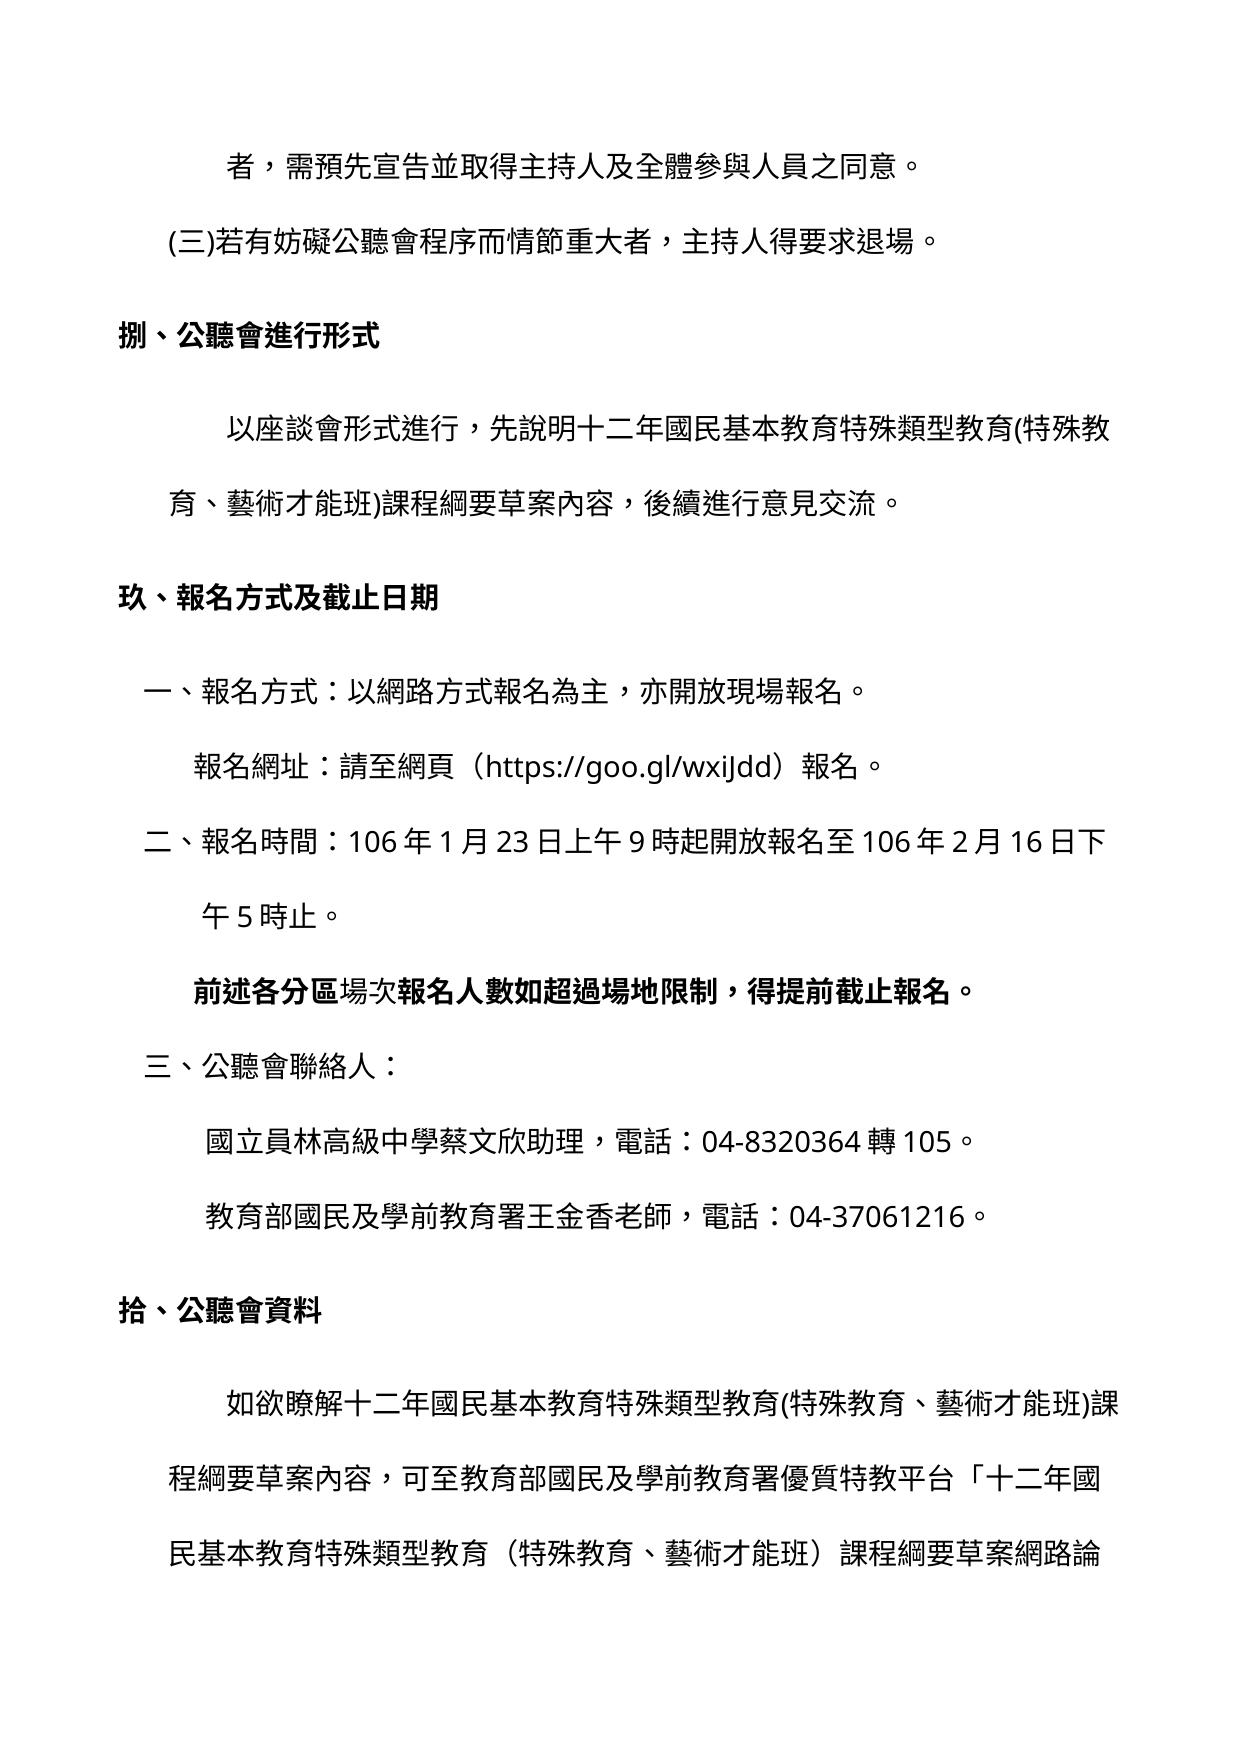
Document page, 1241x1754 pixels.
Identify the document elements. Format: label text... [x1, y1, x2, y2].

text 報名網址：請至網頁（https://goo.gl/wxiJdd）報名。 [193, 727, 1122, 802]
text 一、報名方式：以網路方式報名為主，亦開放現場報名。 [143, 652, 1122, 727]
text 玖、報名方式及截止日期 [118, 558, 1122, 633]
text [168, 127, 1122, 202]
text 前述各分區場次報名人數如超過場地限制，得提前截止報名。 [193, 952, 1122, 1027]
text 國立員林高級中學蔡文欣助理，電話：04-8320364轉105。 [206, 1102, 1122, 1177]
text 二、報名時間：106年1月23日上午9時起開放報名至106年2月16日下午5時止。 [143, 802, 1122, 952]
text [168, 1364, 1122, 1589]
text 三、公聽會聯絡人： [143, 1027, 1122, 1102]
text 以座談會形式進行，先說明十二年國民基本教育特殊類型教育(特殊教育、藝術才能班)課程綱要草案內容，後續進行意見交流。 [168, 389, 1122, 539]
text 教育部國民及學前教育署王金香老師，電話：04-37061216。 [206, 1177, 1122, 1252]
text (三)若有妨礙公聽會程序而情節重大者，主持人得要求退場。 [168, 202, 1122, 277]
text 拾、公聽會資料 [118, 1271, 1122, 1346]
text 捌、公聽會進行形式 [118, 296, 1122, 371]
